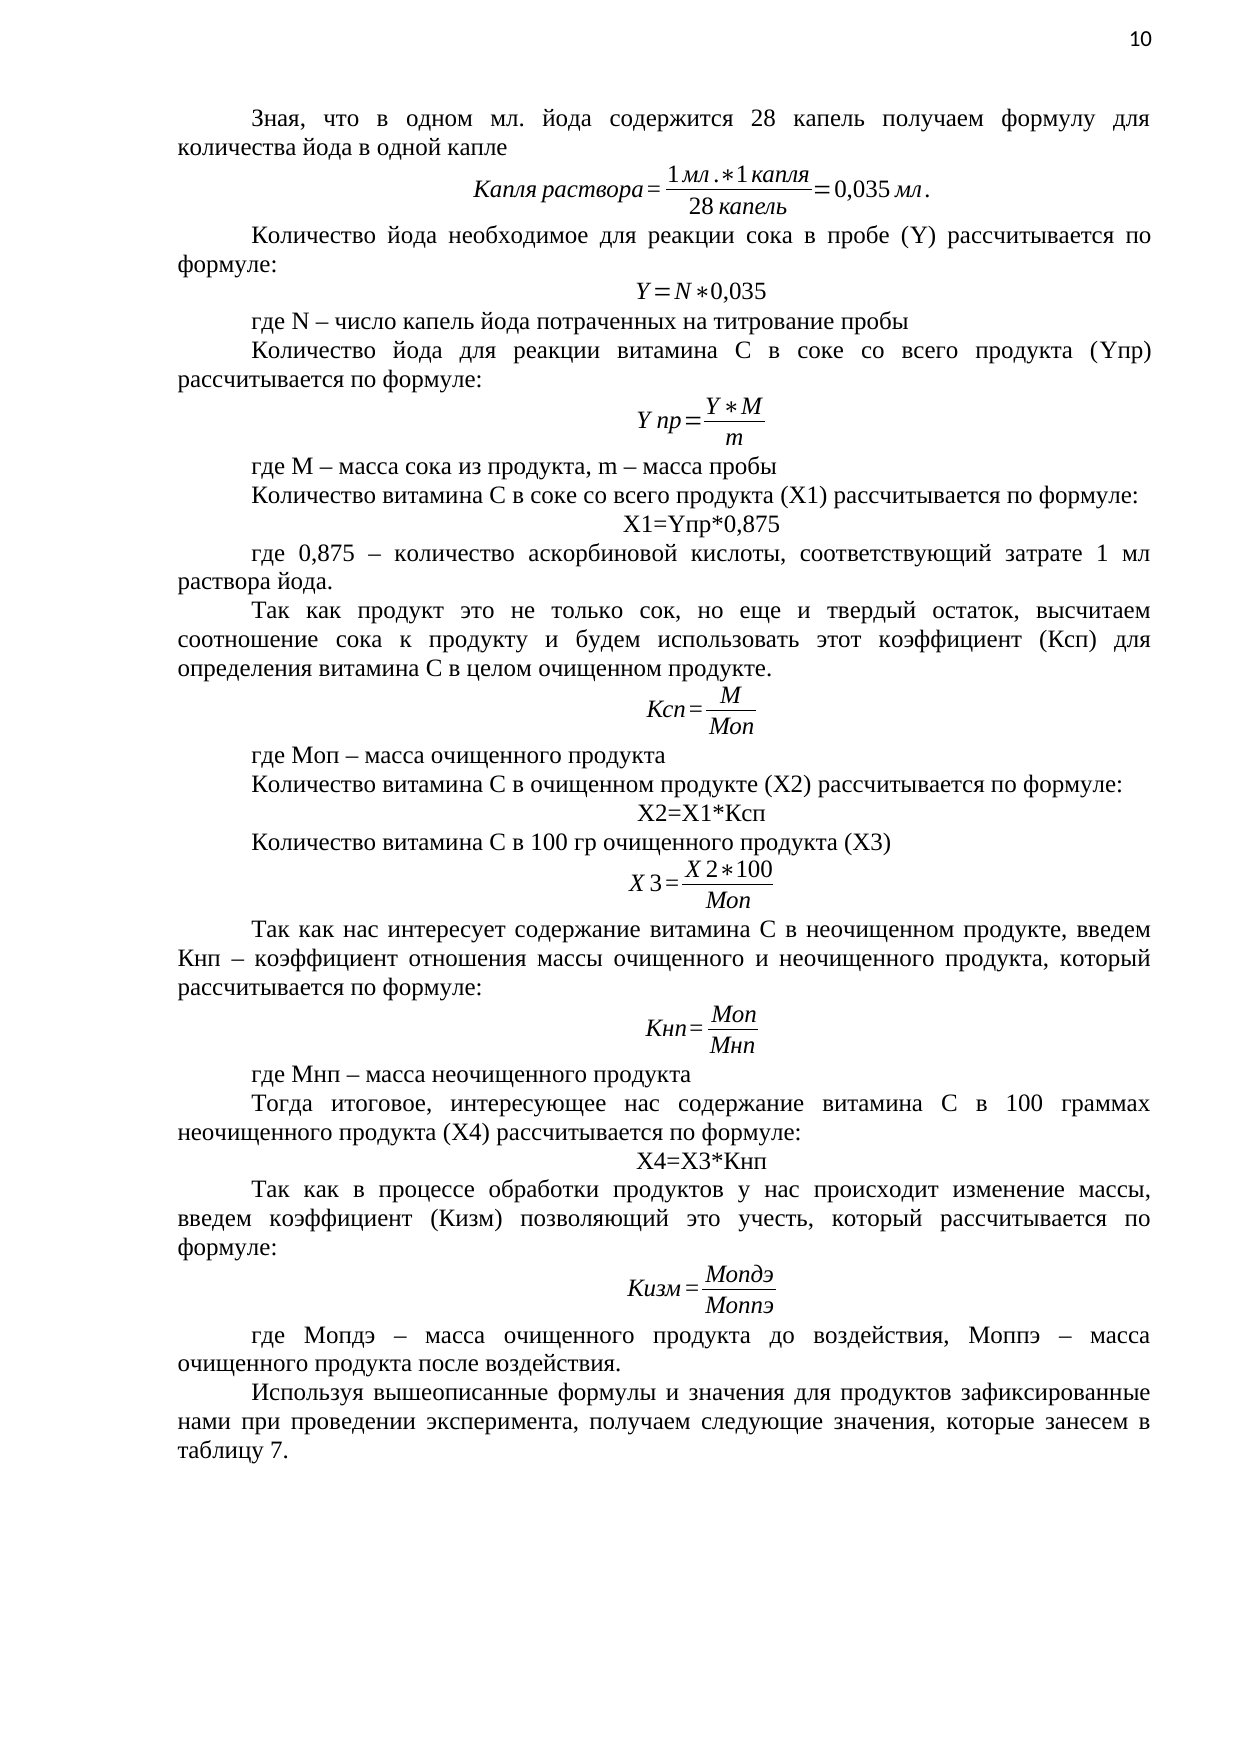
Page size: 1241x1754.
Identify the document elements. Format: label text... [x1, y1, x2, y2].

text Зная, что в одном мл. йода содержится 28 капель получаем формулу для количества йода в одной капле [177, 103, 1152, 161]
text Количество йода для реакции витамина С в соке со всего продукта (Yпр) рассчитывается по формуле: [177, 335, 1152, 392]
text Количество витамина С в соке со всего продукта (Х1) рассчитывается по формуле: [177, 480, 1152, 509]
text где Мопдэ – масса очищенного продукта до воздействия, Моппэ – масса очищенного продукта после воздействия. [177, 1320, 1152, 1377]
text Так как нас интересует содержание витамина С в неочищенном продукте, введем Кнп – коэффициент отношения массы очищенного и неочищенного продукта, который рассчитывается по формуле: [177, 914, 1152, 1001]
text Используя вышеописанные формулы и значения для продуктов зафиксированные нами при проведении эксперимента, получаем следующие значения, которые занесем в таблицу 7. [177, 1377, 1152, 1463]
text Количество йода необходимое для реакции сока в пробе (Y) рассчитывается по формуле: [177, 220, 1152, 277]
text Так как в процессе обработки продуктов у нас происходит изменение массы, введем коэффициент (Кизм) позволяющий это учесть, который рассчитывается по формуле: [177, 1174, 1152, 1261]
text где Мнп – масса неочищенного продукта [177, 1059, 1152, 1088]
text Так как продукт это не только сок, но еще и твердый остаток, высчитаем соотношение сока к продукту и будем использовать этот коэффициент (Ксп) для определения витамина С в целом очищенном продукте. [177, 595, 1152, 681]
text где N – число капель йода потраченных на титрование пробы [177, 306, 1152, 335]
text Количество витамина С в 100 гр очищенного продукта (Х3) [177, 827, 1152, 855]
text где Моп – масса очищенного продукта [177, 740, 1152, 769]
text Тогда итоговое, интересующее нас содержание витамина С в 100 граммах неочищенного продукта (Х4) рассчитывается по формуле: [177, 1088, 1152, 1146]
text Количество витамина С в очищенном продукте (Х2) рассчитывается по формуле: [177, 769, 1152, 798]
text Х4=Х3*Кнп [177, 1146, 1152, 1174]
text где 0,875 – количество аскорбиновой кислоты, соответствующий затрате 1 мл раствора йода. [177, 538, 1152, 595]
text где М – масса сока из продукта, m – масса пробы [177, 451, 1152, 480]
text Х1=Yпр*0,875 [177, 509, 1152, 538]
text Х2=Х1*Ксп [177, 798, 1152, 827]
